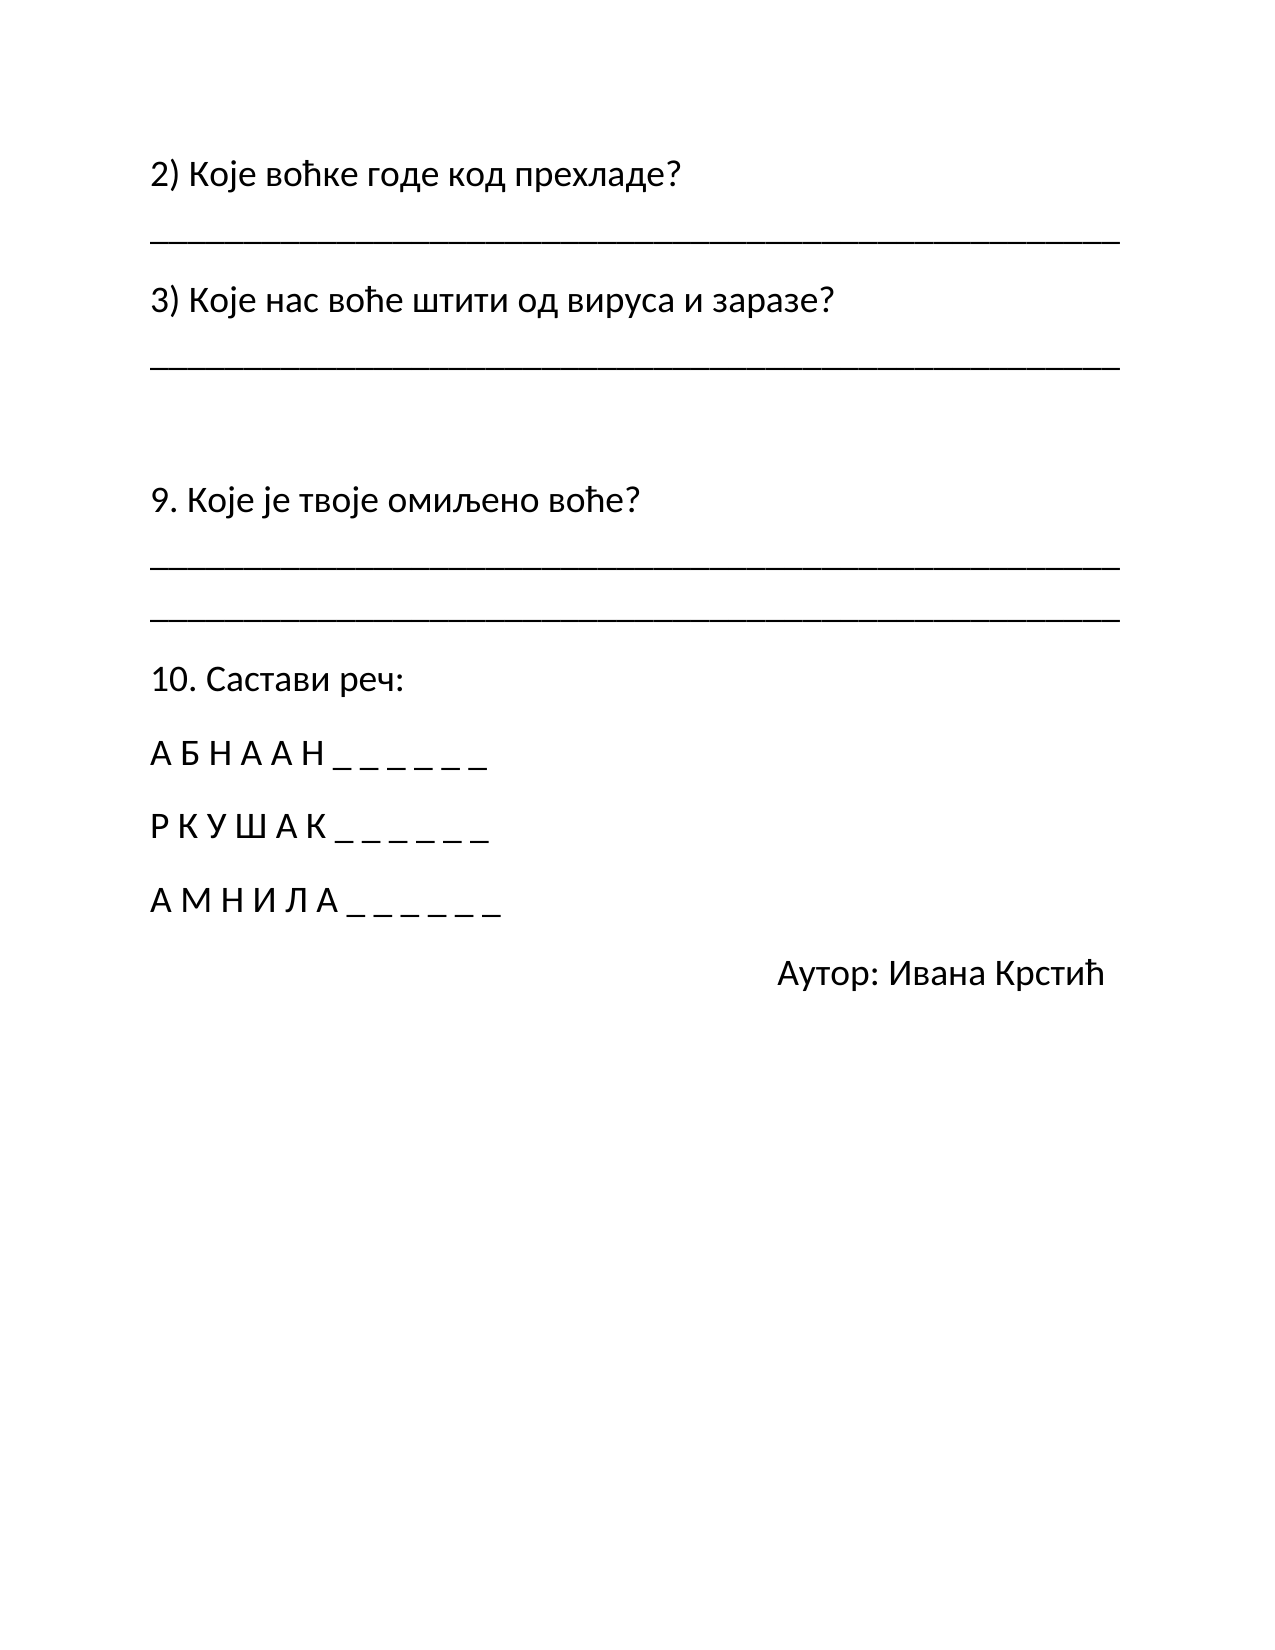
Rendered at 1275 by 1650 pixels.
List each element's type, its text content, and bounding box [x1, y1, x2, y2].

text 9. Које је твоје омиљено воће? ________________________________________________________________________________________________________ [150, 476, 1125, 627]
text 2) Које воћке годе код прехладе? ____________________________________________________ [150, 150, 1125, 248]
text А М Н И Л А _ _ _ _ _ _ [150, 876, 1125, 921]
text 3) Које нас воће штити од вируса и заразе? ____________________________________________________ [150, 276, 1125, 375]
text Аутор: Ивана Крстић [150, 949, 1125, 995]
text 10. Састави реч: [150, 655, 1125, 701]
text Р К У Ш А К _ _ _ _ _ _ [150, 802, 1125, 848]
text А Б Н А А Н _ _ _ _ _ _ [150, 728, 1125, 774]
